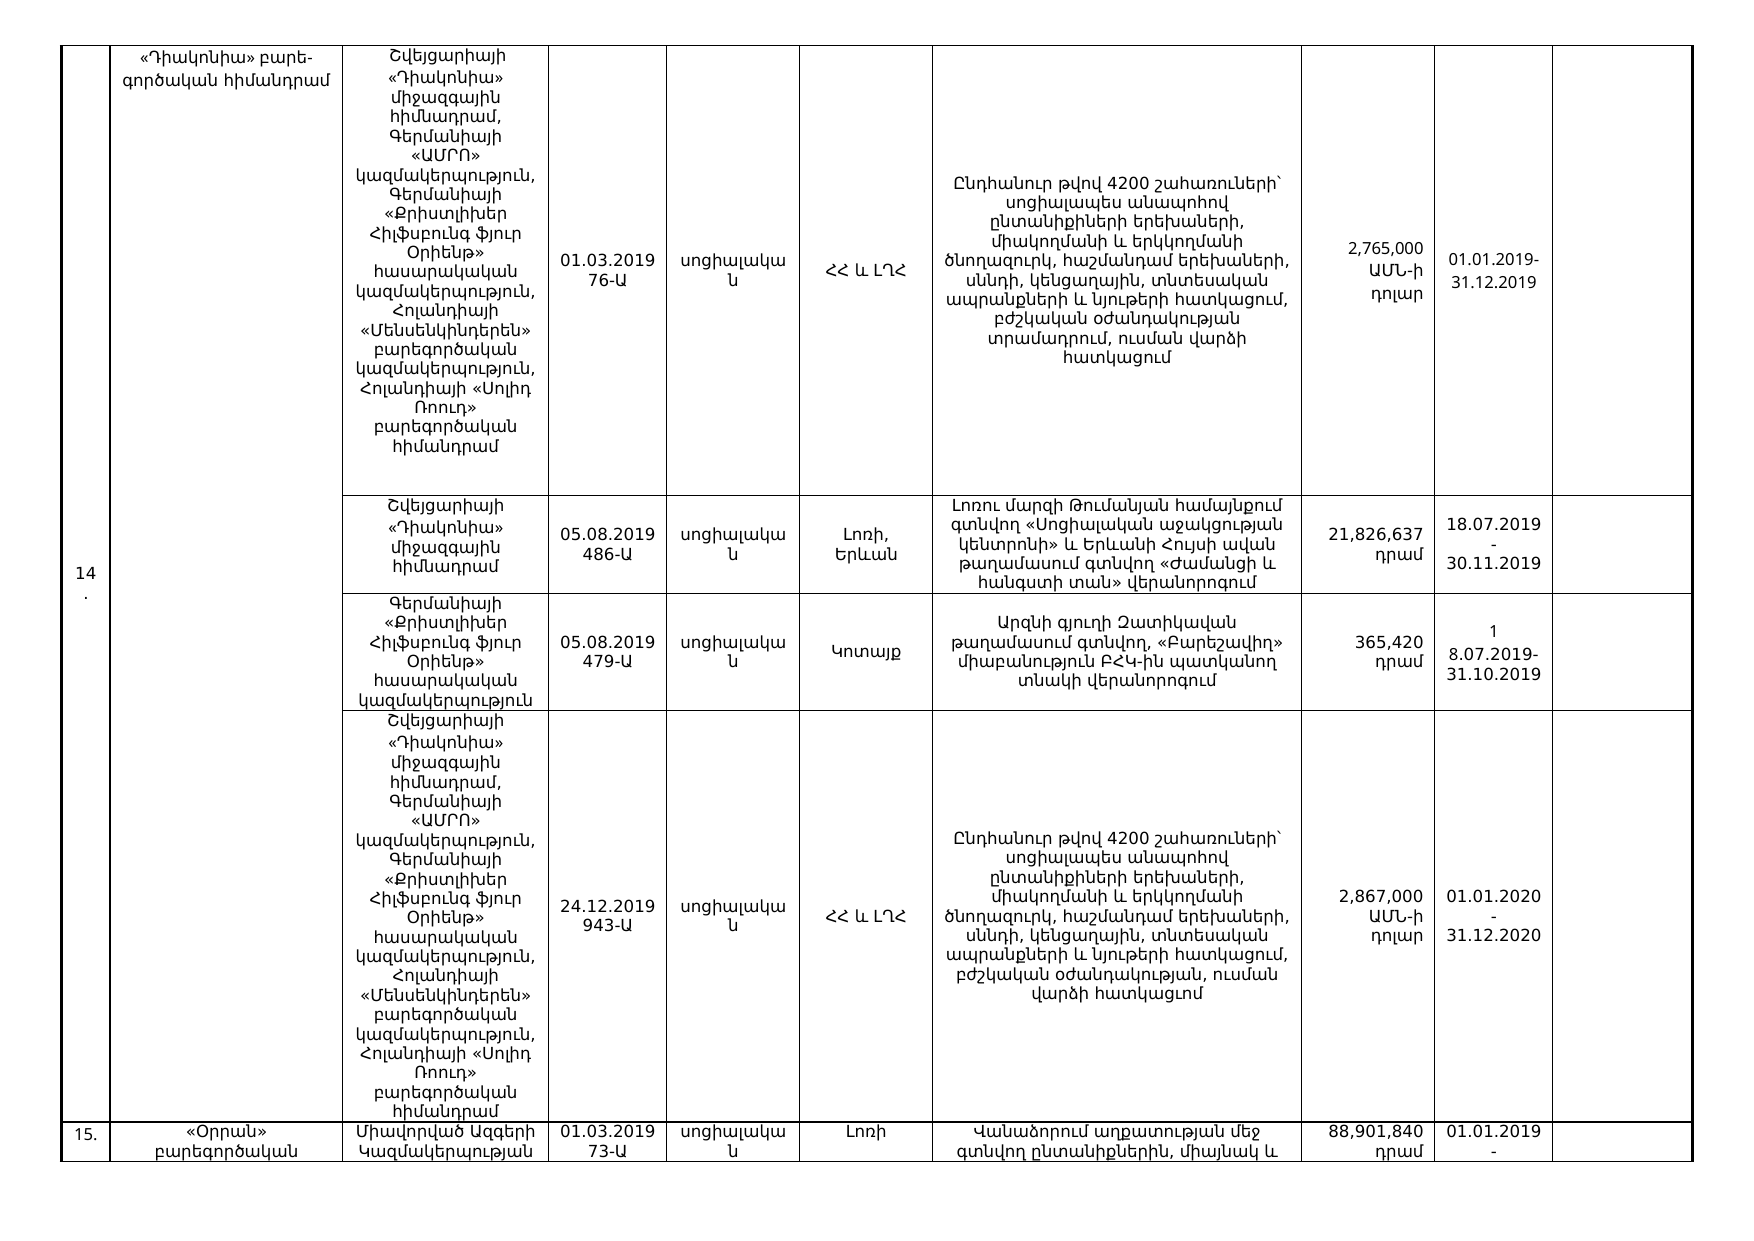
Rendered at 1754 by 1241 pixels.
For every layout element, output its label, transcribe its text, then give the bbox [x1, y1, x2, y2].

table_cell Շվեյցարիայի «Դիակոնիա» միջազգային հիմնադրամ, Գերմանիայի «ԱՄՐՈ» կազմակերպություն, Գերմանիայի «Քրիստլիխեր Հիլֆսբունգ ֆյուր Օրիենթ» հասարակական կազմակերպություն, Հոլանդիայի «Մենսենկինդերեն» բարեգործական կազմակերպություն, Հոլանդիայի «Սոլիդ Ռոուդ» բարեգործական հիմանդրամ [343, 46, 548, 495]
table_cell [1553, 594, 1691, 710]
table_cell 01.03.2019 76-Ա [549, 46, 666, 495]
table_cell 2,867,000 ԱՄՆ-ի դոլար [1302, 711, 1434, 1121]
table_cell սոցիալական [667, 496, 799, 593]
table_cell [343, 1123, 548, 1161]
table_cell Լոռու մարզի Թումանյան համայնքում գտնվող «Սոցիալական աջակցության կենտրոնի» և Երևանի Հույսի ավան թաղամասում գտնվող «Ժամանցի և հանգստի տան» վերանորոգում [933, 496, 1301, 593]
table_cell սոցիալական [667, 46, 799, 495]
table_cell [933, 1123, 1301, 1161]
table_cell սոցիալական [667, 1123, 799, 1161]
table_cell 24.12.2019 943-Ա [549, 711, 666, 1121]
table_cell Շվեյցարիայի «Դիակոնիա» միջազգային հիմնադրամ, Գերմանիայի «ԱՄՐՈ» կազմակերպություն, Գերմանիայի «Քրիստլիխեր Հիլֆսբունգ ֆյուր Օրիենթ» հասարակական կազմակերպություն, Հոլանդիայի «Մենսենկինդերեն» բարեգործական կազմակերպություն, Հոլանդիայի «Սոլիդ Ռոուդ» բարեգործական հիմանդրամ [343, 711, 548, 1121]
table_cell [1553, 711, 1691, 1121]
table_cell 18.07.2019-31.10.2019 [1435, 594, 1552, 710]
table_cell Լոռի, Երևան [800, 496, 932, 593]
table_cell [1553, 46, 1691, 495]
table_cell 21,826,637 դրամ [1302, 496, 1434, 593]
table_cell [1553, 1123, 1691, 1161]
table_cell 365,420 դրամ [1302, 594, 1434, 710]
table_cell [111, 1123, 342, 1161]
table_cell Լոռի [800, 1123, 932, 1161]
table_cell 05.08.2019 486-Ա [549, 496, 666, 593]
table_cell [1553, 496, 1691, 593]
table_cell սոցիալական [667, 594, 799, 710]
table_cell Արզնի գյուղի Զատիկավան թաղամասում գտնվող, «Բարեշավիղ» միաբանություն ԲՀԿ-ին պատկանող տնակի վերանորոգում [933, 594, 1301, 710]
table_cell 2,765,000 ԱՄՆ-ի դոլար [1302, 46, 1434, 495]
table_cell 01.01.2020-31.12.2020 [1435, 711, 1552, 1121]
table_cell 05.08.2019 479-Ա [549, 594, 666, 710]
table_cell Շվեյցարիայի «Դիակոնիա» միջազգային հիմնադրամ [343, 496, 548, 593]
table_cell ՀՀ և ԼՂՀ [800, 46, 932, 495]
table_cell Կոտայք [800, 594, 932, 710]
table_cell ՀՀ և ԼՂՀ [800, 711, 932, 1121]
table_cell 18.07.2019-30.11.2019 [1435, 496, 1552, 593]
table_cell 15. [63, 1123, 109, 1161]
table_cell «Դիակոնիա» բարե-գործական հիմանդրամ [111, 46, 342, 1121]
table_cell սոցիալական [667, 711, 799, 1121]
table_cell 01.01.2019-31.12.2019 [1435, 46, 1552, 495]
table_cell Գերմանիայի «Քրիստլիխեր Հիլֆսբունգ ֆյուր Օրիենթ» հասարակական կազմակերպություն [343, 594, 548, 710]
table_cell 14. [63, 46, 109, 1121]
table_cell Ընդհանուր թվով 4200 շահառուների՝ սոցիալապես անապոհով ընտանիքիների երեխաների, միակողմանի և երկկողմանի ծնողազուրկ, հաշմանդամ երեխաների, սննդի, կենցաղային, տնտեսական ապրանքների և նյութերի հատկացում, բժշկական օժանդակության տրամադրում, ուսման վարձի հատկացում [933, 46, 1301, 495]
table_cell 01.03.2019 73-Ա [549, 1123, 666, 1161]
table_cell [1435, 1123, 1552, 1161]
table_cell Ընդհանուր թվով 4200 շահառուների՝ սոցիալապես անապոհով ընտանիքիների երեխաների, միակողմանի և երկկողմանի ծնողազուրկ, հաշմանդամ երեխաների, սննդի, կենցաղային, տնտեսական ապրանքների և նյութերի հատկացում, բժշկական օժանդակության, ուսման վարձի հատկացւոմ [933, 711, 1301, 1121]
table_cell 88,901,840 դրամ [1302, 1123, 1434, 1161]
